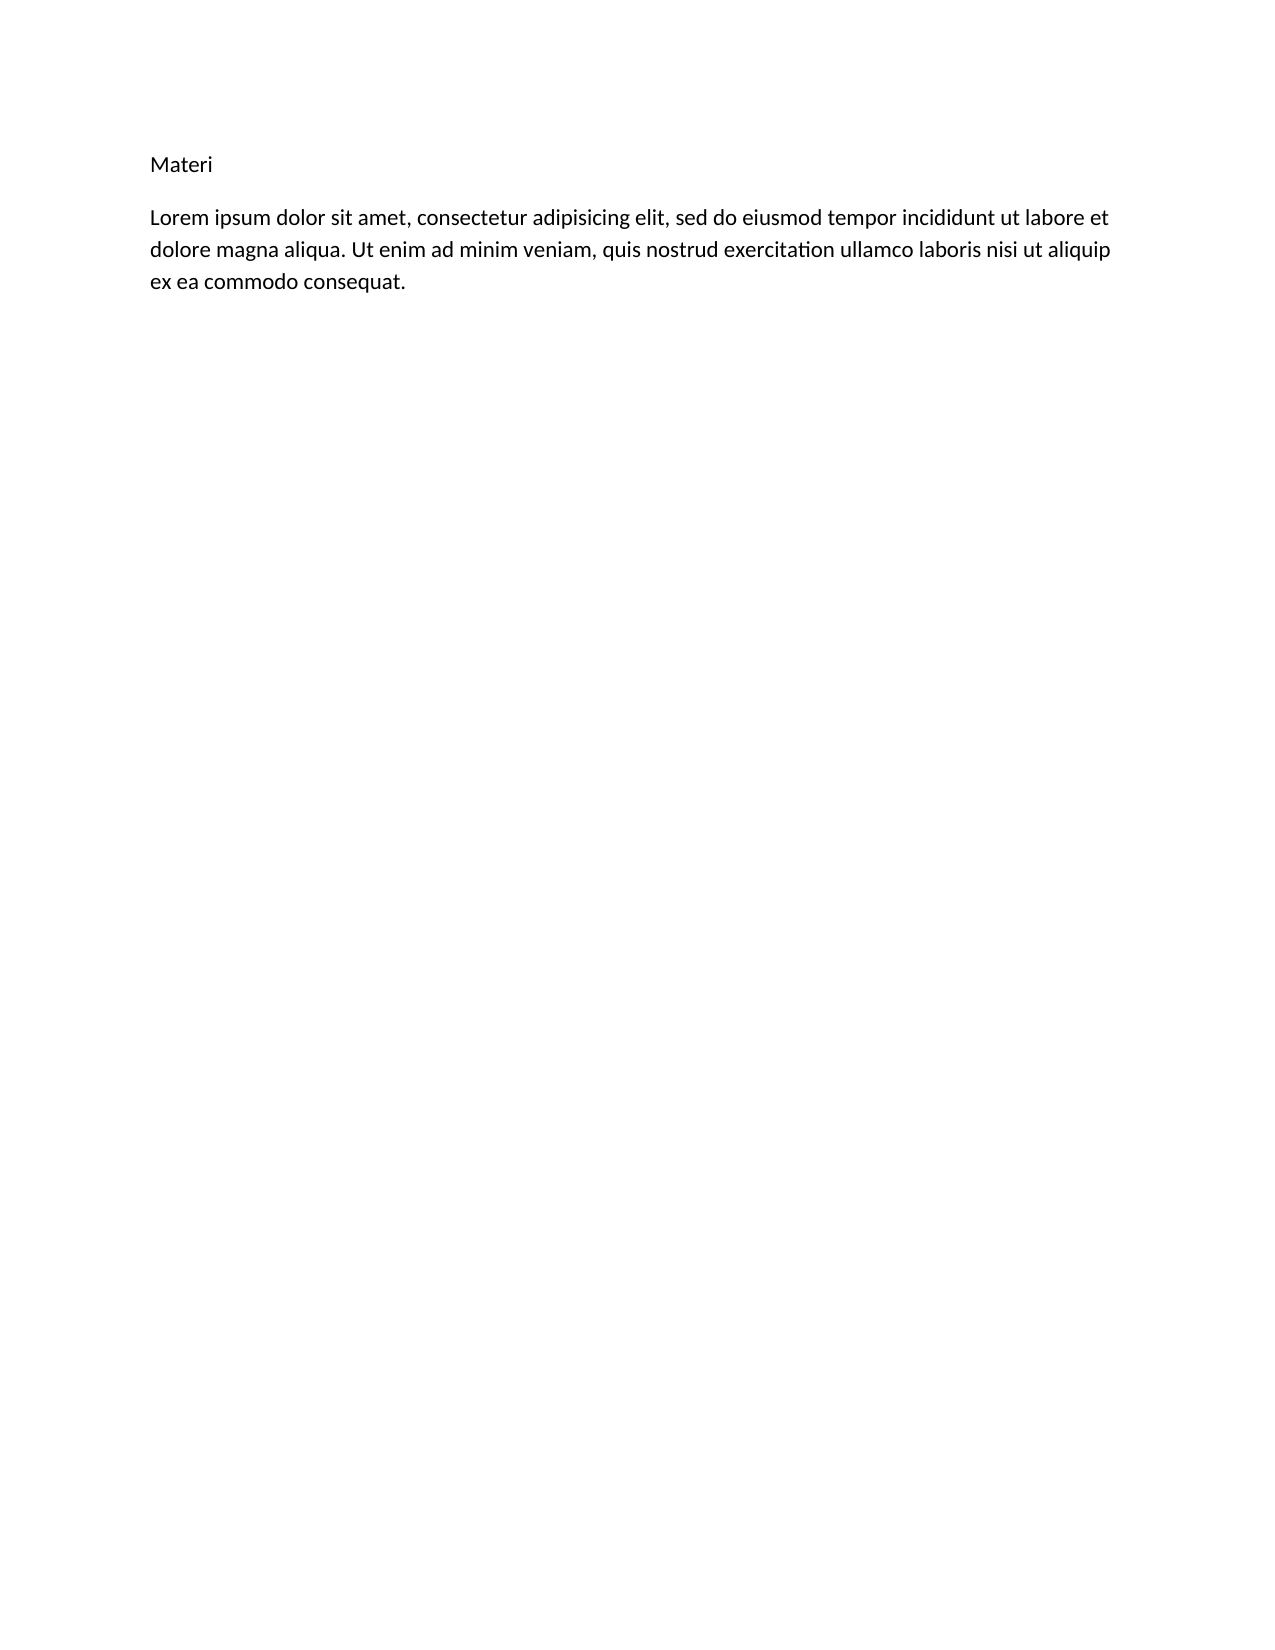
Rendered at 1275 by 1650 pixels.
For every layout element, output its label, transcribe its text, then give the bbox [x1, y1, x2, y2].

text Lorem ipsum dolor sit amet, consectetur adipisicing elit, sed do eiusmod tempor incididunt ut labore et dolore magna aliqua. Ut enim ad minim veniam, quis nostrud exercitation ullamco laboris nisi ut aliquip ex ea commodo consequat. [150, 203, 1125, 295]
text Materi [150, 150, 1125, 178]
